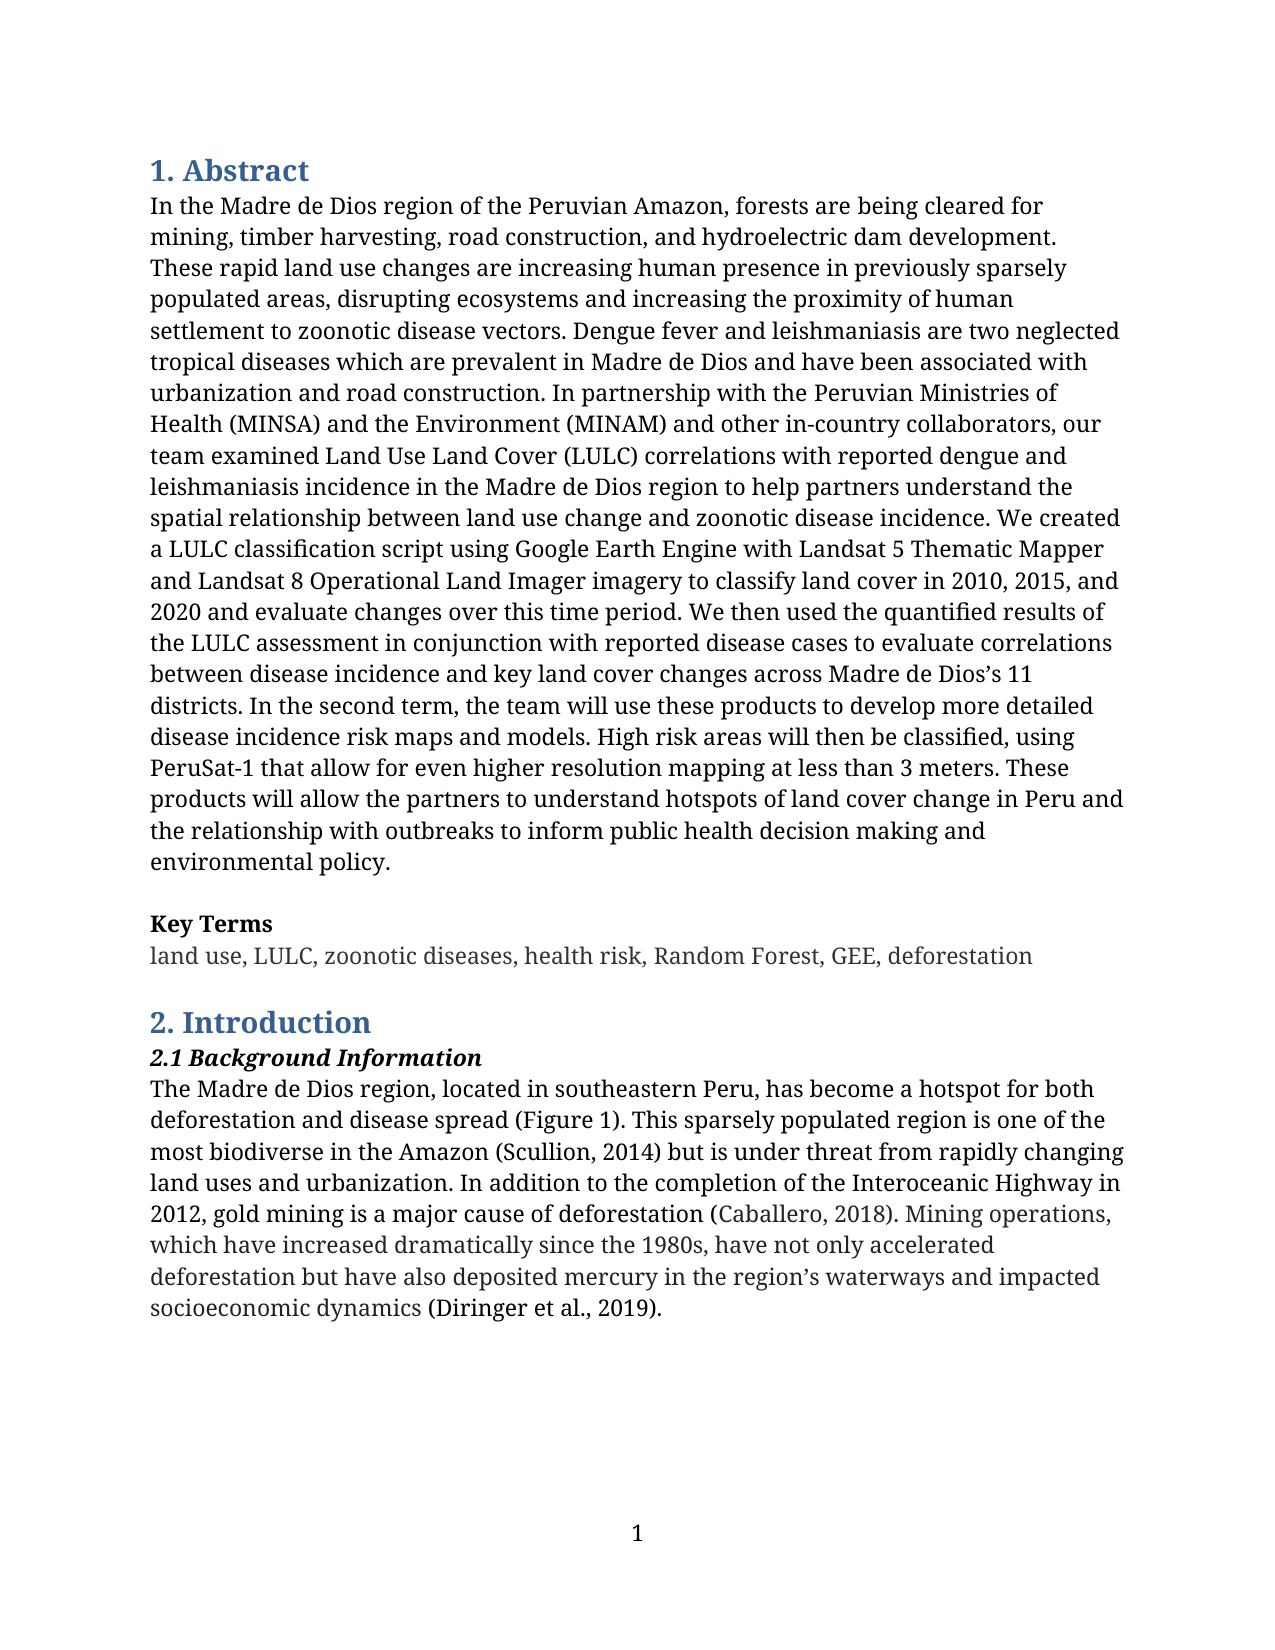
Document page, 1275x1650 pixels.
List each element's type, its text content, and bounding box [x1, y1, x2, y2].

subtitle 2. Introduction [150, 1002, 1125, 1042]
text The Madre de Dios region, located in southeastern Peru, has become a hotspot for both deforestation and disease spread (Figure 1). This sparsely populated region is one of the most biodiverse in the Amazon (Scullion, 2014) but is under threat from rapidly changing land uses and urbanization. In addition to the completion of the Interoceanic Highway in 2012, gold mining is a major cause of deforestation (Caballero, 2018). Mining operations, which have increased dramatically since the 1980s, have not only accelerated deforestation but have also deposited mercury in the region’s waterways and impacted socioeconomic dynamics (Diringer et al., 2019). [150, 1073, 1125, 1323]
subtitle 1. Abstract [150, 150, 1125, 190]
text Key Terms [150, 908, 1125, 940]
text 2.1 Background Information [150, 1042, 1125, 1073]
text In the Madre de Dios region of the Peruvian Amazon, forests are being cleared for mining, timber harvesting, road construction, and hydroelectric dam development. These rapid land use changes are increasing human presence in previously sparsely populated areas, disrupting ecosystems and increasing the proximity of human settlement to zoonotic disease vectors. Dengue fever and leishmaniasis are two neglected tropical diseases which are prevalent in Madre de Dios and have been associated with urbanization and road construction. In partnership with the Peruvian Ministries of Health (MINSA) and the Environment (MINAM) and other in-country collaborators, our team examined Land Use Land Cover (LULC) correlations with reported dengue and leishmaniasis incidence in the Madre de Dios region to help partners understand the spatial relationship between land use change and zoonotic disease incidence. We created a LULC classification script using Google Earth Engine with Landsat 5 Thematic Mapper and Landsat 8 Operational Land Imager imagery to classify land cover in 2010, 2015, and 2020 and evaluate changes over this time period. We then used the quantified results of the LULC assessment in conjunction with reported disease cases to evaluate correlations between disease incidence and key land cover changes across Madre de Dios’s 11 districts. In the second term, the team will use these products to develop more detailed disease incidence risk maps and models. High risk areas will then be classified, using PeruSat-1 that allow for even higher resolution mapping at less than 3 meters. These products will allow the partners to understand hotspots of land cover change in Peru and the relationship with outbreaks to inform public health decision making and environmental policy. [150, 190, 1125, 877]
text land use, LULC, zoonotic diseases, health risk, Random Forest, GEE, deforestation [150, 940, 1125, 971]
